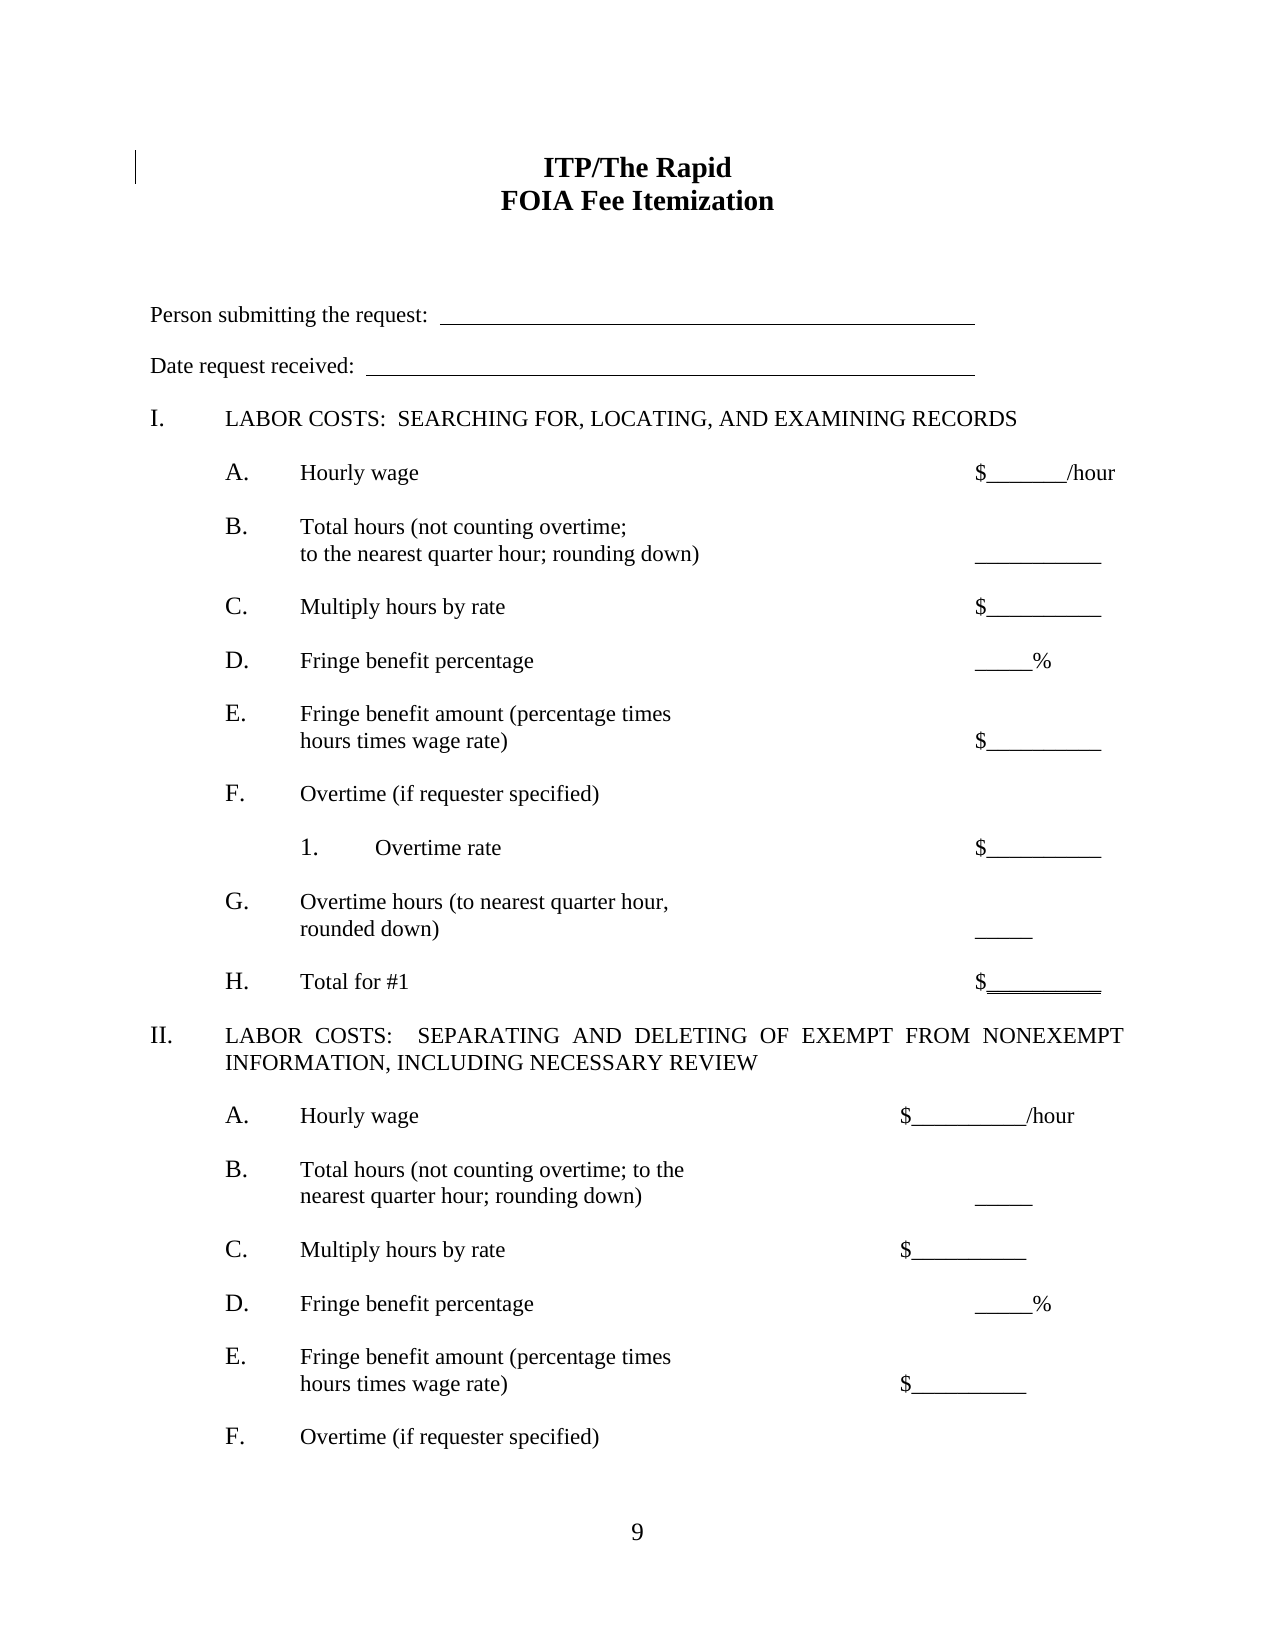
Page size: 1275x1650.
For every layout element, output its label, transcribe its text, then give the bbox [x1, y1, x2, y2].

subtitle Fringe benefit percentage _____% [225, 1288, 1125, 1316]
subtitle Overtime (if requester specified) [225, 778, 1125, 807]
subtitle Fringe benefit amount (percentage times hours times wage rate) $__________ [225, 698, 1125, 753]
text Person submitting the request: [150, 301, 1125, 327]
subtitle Total for #1 $__________ [225, 966, 1125, 995]
subtitle Hourly wage $__________/hour [225, 1100, 1125, 1129]
subtitle Fringe benefit percentage _____% [225, 645, 1125, 673]
subtitle Overtime hours (to nearest quarter hour, rounded down) _____ [225, 886, 1125, 941]
subtitle Overtime rate $__________ [300, 832, 1125, 861]
subtitle Hourly wage $_______/hour [225, 457, 1125, 486]
subtitle Labor costs: searching for, locating, and examining records [150, 403, 1125, 432]
subtitle Multiply hours by rate $__________ [225, 591, 1125, 620]
text Date request received: [150, 352, 1125, 378]
subtitle Fringe benefit amount (percentage times hours times wage rate) $__________ [225, 1341, 1125, 1396]
subtitle Labor costs: separating and deleting of exempt from nonexempt information, including necessary review [150, 1020, 1125, 1075]
subtitle Multiply hours by rate $__________ [225, 1234, 1125, 1263]
subtitle Overtime (if requester specified) [225, 1421, 1125, 1450]
subtitle Total hours (not counting overtime; to the nearest quarter hour; rounding down) _____ [225, 1154, 1125, 1209]
title ITP/The Rapid FOIA Fee Itemization [150, 150, 1125, 217]
subtitle Total hours (not counting overtime; to the nearest quarter hour; rounding down) ___________ [225, 511, 1125, 566]
